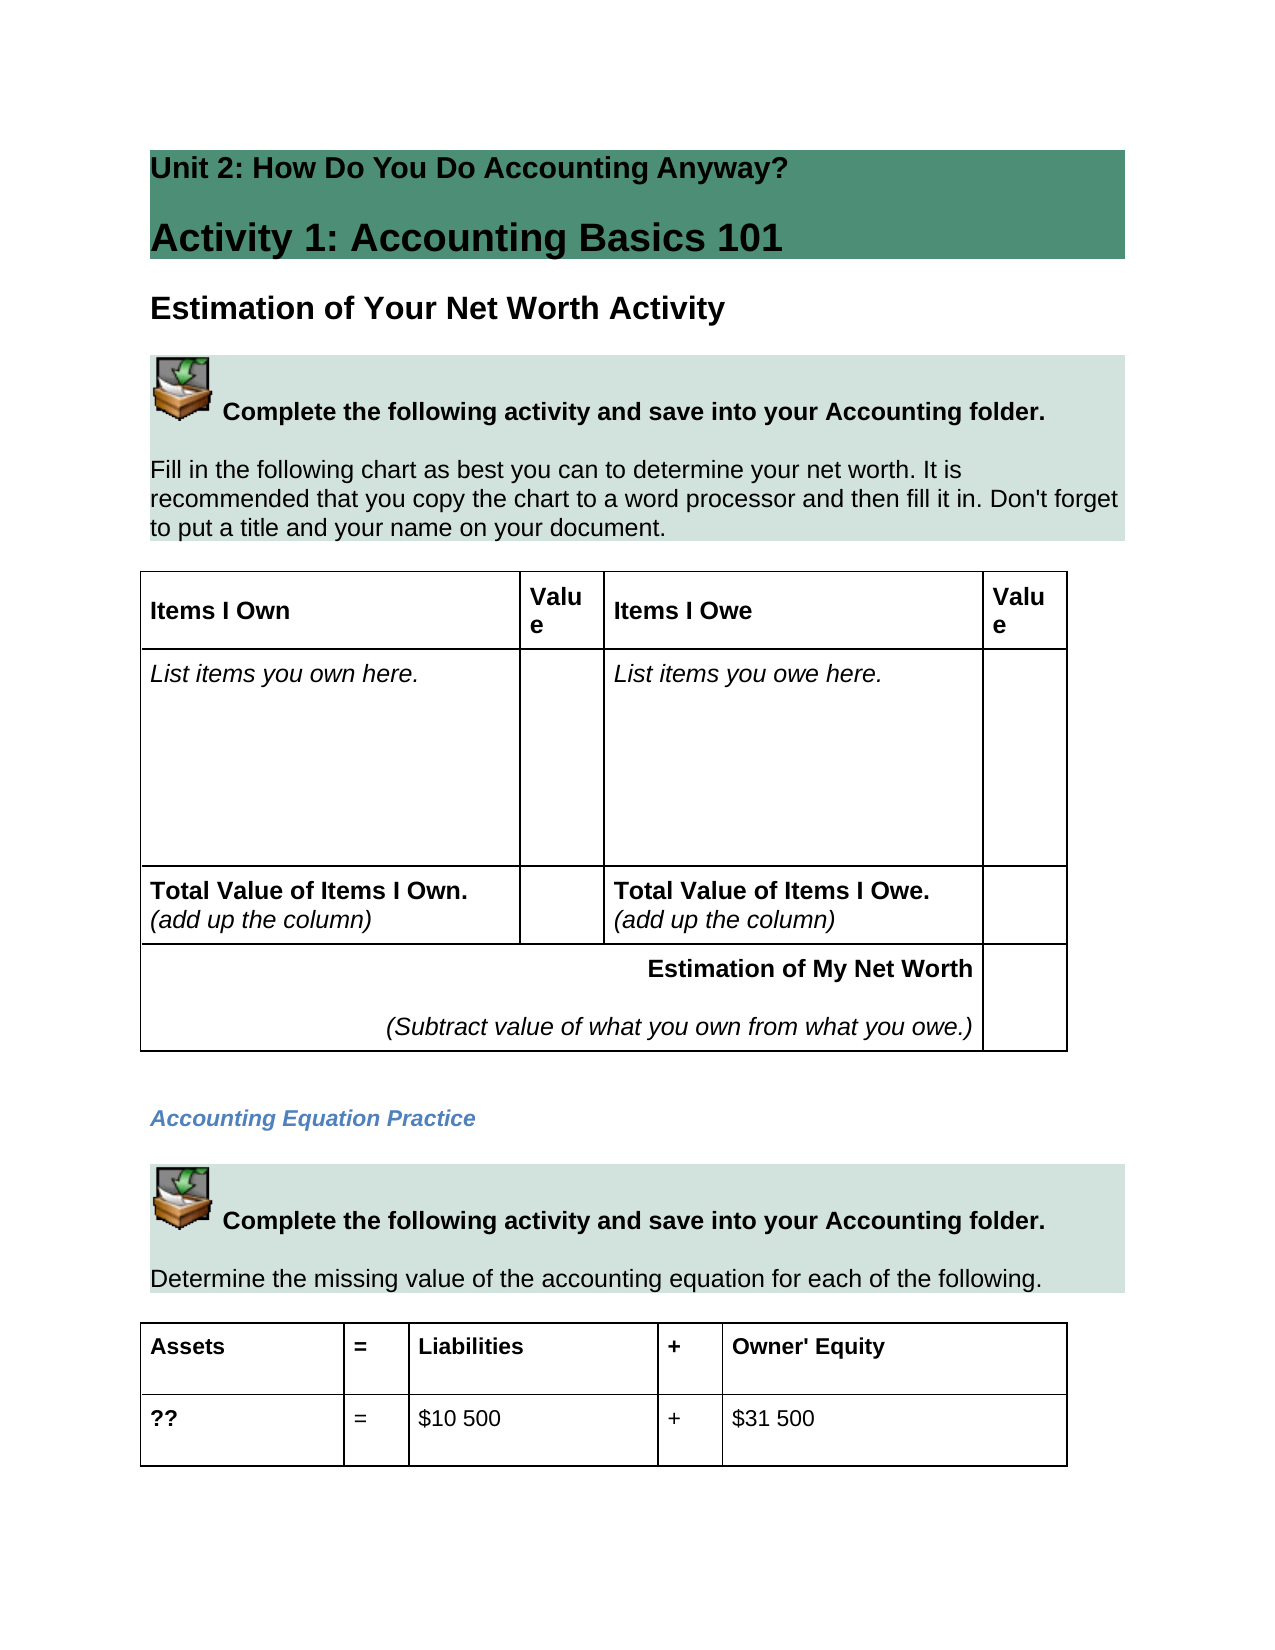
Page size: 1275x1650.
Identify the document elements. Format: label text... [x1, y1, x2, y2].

table_header Items I Own [141, 572, 519, 648]
table_cell = [345, 1395, 408, 1465]
table_cell [521, 650, 603, 865]
text Fill in the following chart as best you can to determine your net worth. It is recommended that you copy the chart to a word processor and then fill it in. Don't forget to put a title and your name on your document. [150, 455, 1125, 541]
text Estimation of Your Net Worth Activity [150, 289, 1125, 326]
table_header Items I Owe [605, 572, 982, 648]
table_cell List items you own here. [141, 649, 519, 865]
table_header Owner' Equity [723, 1324, 1066, 1393]
table_cell [984, 945, 1066, 1050]
text Unit 2: How Do You Do Accounting Anyway? [150, 150, 1125, 185]
text Complete the following activity and save into your Accounting folder. [150, 1164, 1125, 1235]
table_cell + [659, 1395, 722, 1465]
table_cell $10 500 [410, 1395, 657, 1465]
picture [150, 355, 216, 421]
table_cell ?? [141, 1395, 343, 1465]
table_header Liabilities [410, 1324, 657, 1393]
table_header Assets [141, 1324, 343, 1393]
table_header Value [984, 572, 1066, 648]
text Complete the following activity and save into your Accounting folder. [150, 355, 1125, 426]
text Activity 1: Accounting Basics 101 [150, 214, 1125, 259]
table_cell [984, 867, 1066, 943]
table_cell [521, 867, 603, 943]
table_cell Estimation of My Net Worth (Subtract value of what you own from what you owe.) [141, 944, 982, 1050]
table_cell Total Value of Items I Owe. (add up the column) [605, 867, 982, 943]
subtitle Accounting Equation Practice [150, 1105, 1125, 1131]
table_header = [345, 1324, 408, 1393]
table_cell [984, 650, 1066, 865]
picture [150, 1164, 216, 1230]
table_header Value [521, 572, 603, 648]
text Determine the missing value of the accounting equation for each of the following. [150, 1264, 1125, 1293]
table_header + [659, 1324, 722, 1393]
table_cell $31 500 [723, 1395, 1066, 1465]
table_cell List items you owe here. [605, 650, 982, 865]
table_cell Total Value of Items I Own. (add up the column) [141, 866, 519, 943]
